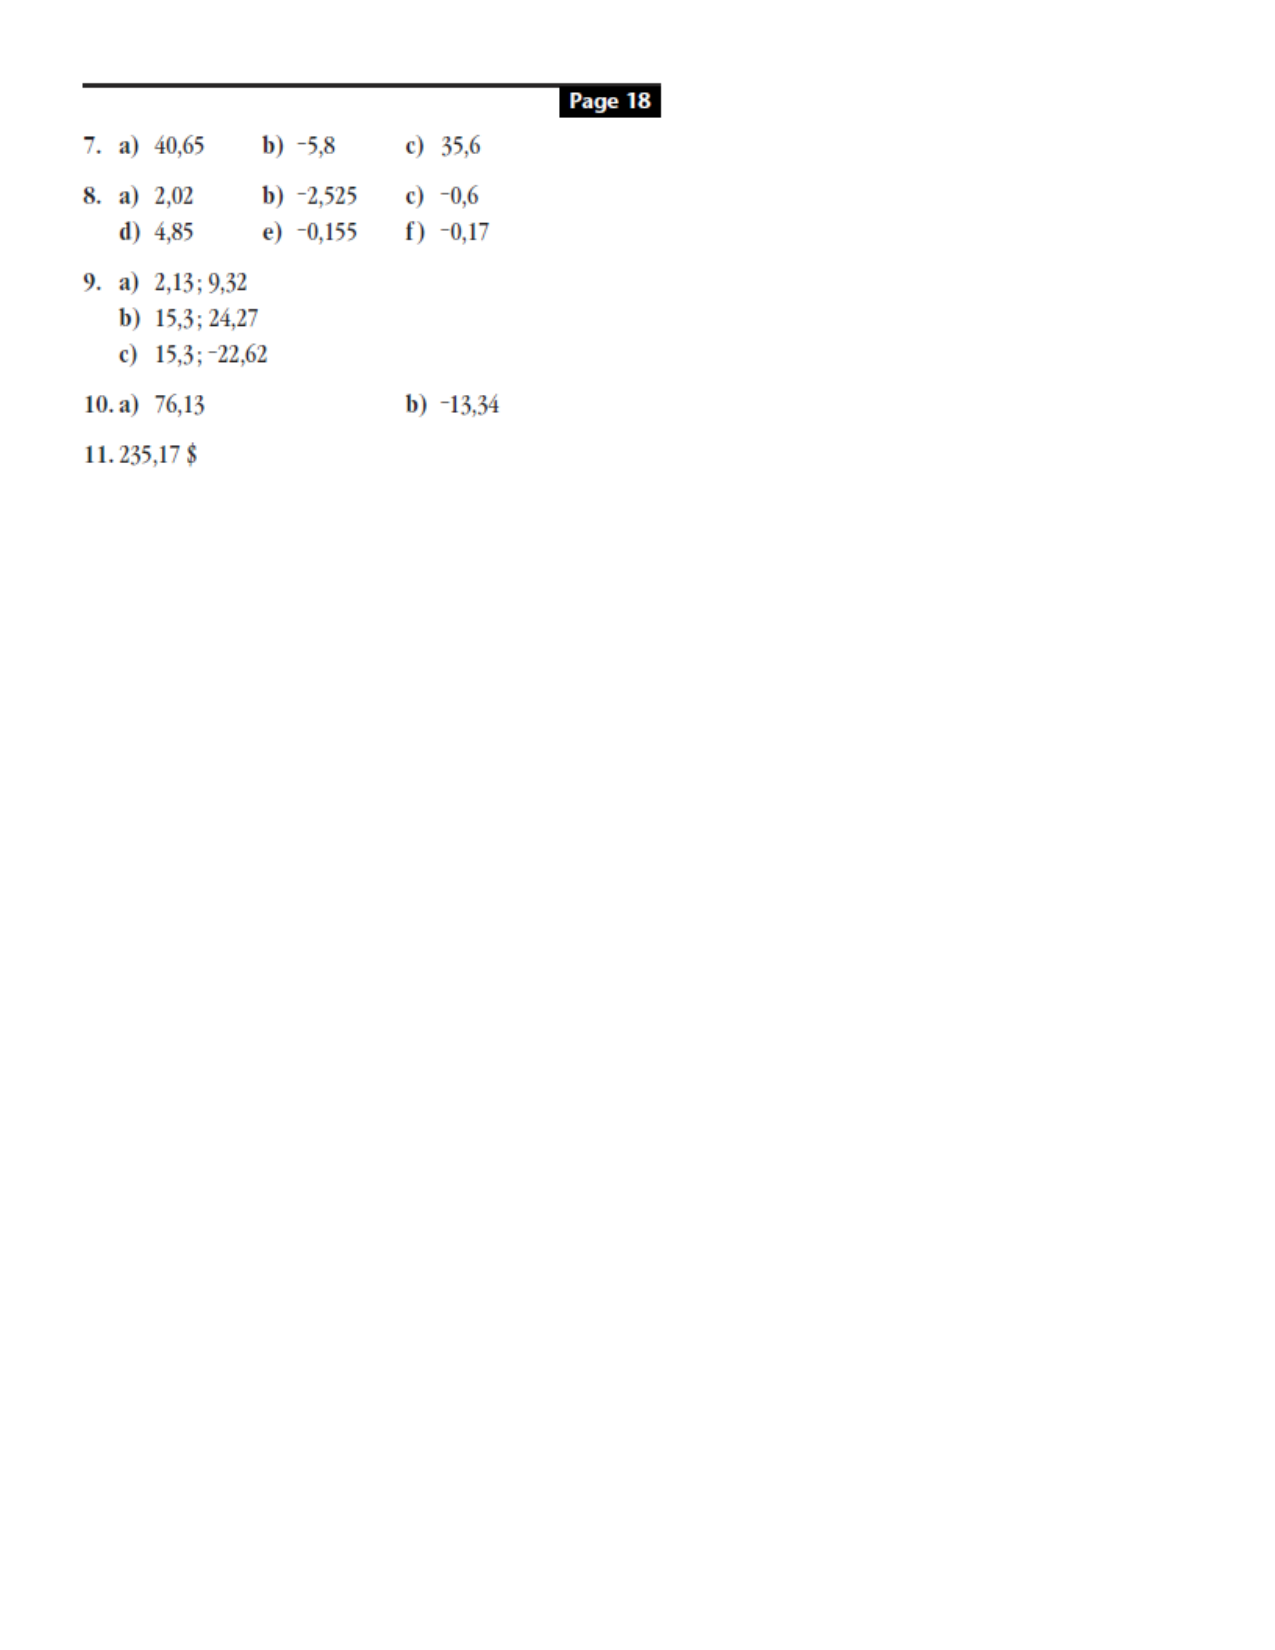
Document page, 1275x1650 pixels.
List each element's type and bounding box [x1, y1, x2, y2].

picture [75, 75, 666, 474]
